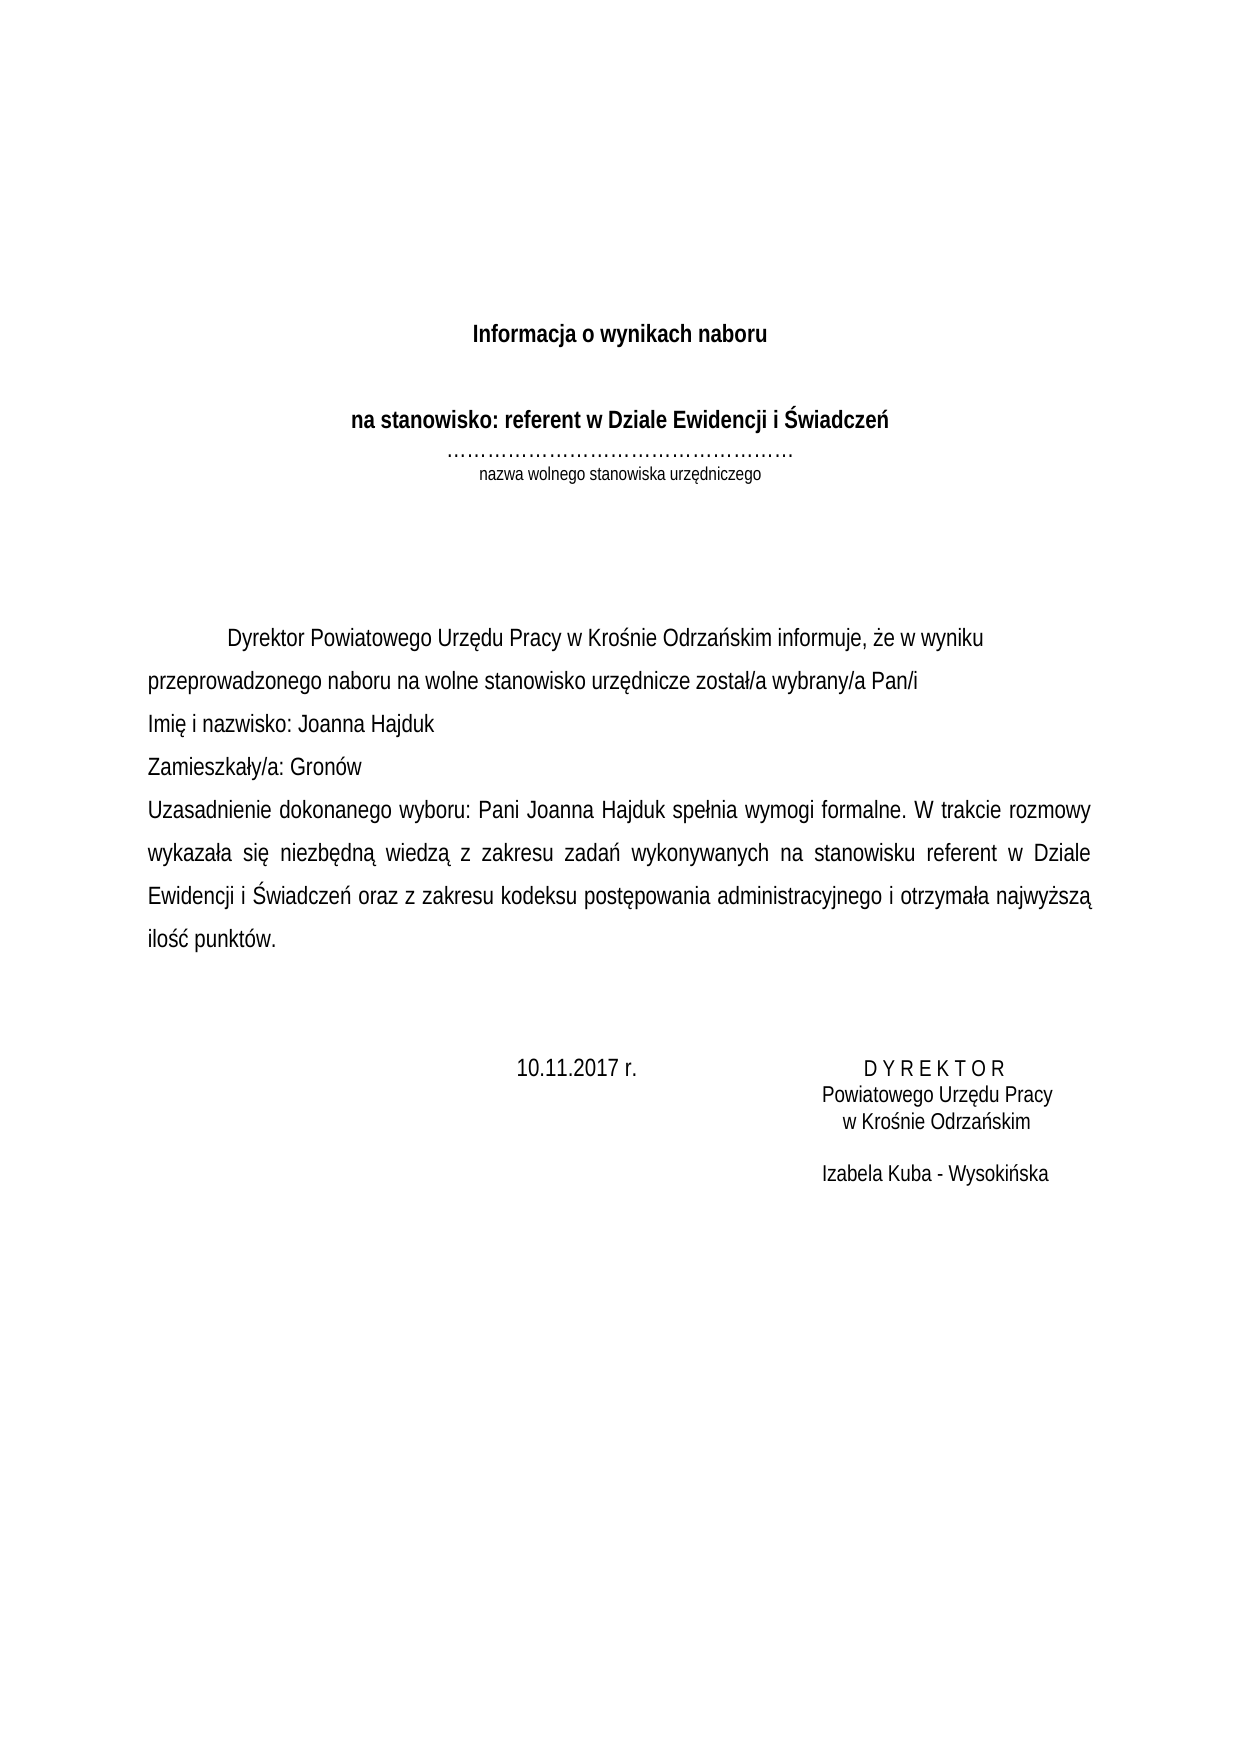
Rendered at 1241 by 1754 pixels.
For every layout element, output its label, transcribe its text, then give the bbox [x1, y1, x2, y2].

text Zamieszkały/a: Gronów [148, 752, 1093, 781]
text Informacja o wynikach naboru [148, 319, 1093, 348]
text …………………………………………… [148, 434, 1093, 462]
text Izabela Kuba - Wysokińska [148, 1160, 1093, 1187]
text 10.11.2017 r. D Y R E K T O R [148, 1053, 1093, 1081]
text Dyrektor Powiatowego Urzędu Pracy w Krośnie Odrzańskim informuje, że w wyniku przeprowadzonego naboru na wolne stanowisko urzędnicze został/a wybrany/a Pan/i [148, 623, 1093, 695]
text nazwa wolnego stanowiska urzędniczego [148, 462, 1093, 484]
text na stanowisko: referent w Dziale Ewidencji i Świadczeń [148, 405, 1093, 434]
text Powiatowego Urzędu Pracy [148, 1081, 1093, 1108]
text Imię i nazwisko: Joanna Hajduk [148, 709, 1093, 738]
text w Krośnie Odrzańskim [148, 1108, 1093, 1134]
text Uzasadnienie dokonanego wyboru: Pani Joanna Hajduk spełnia wymogi formalne. W trakcie rozmowy wykazała się niezbędną wiedzą z zakresu zadań wykonywanych na stanowisku referent w Dziale Ewidencji i Świadczeń oraz z zakresu kodeksu postępowania administracyjnego i otrzymała najwyższą ilość punktów. [148, 795, 1093, 952]
